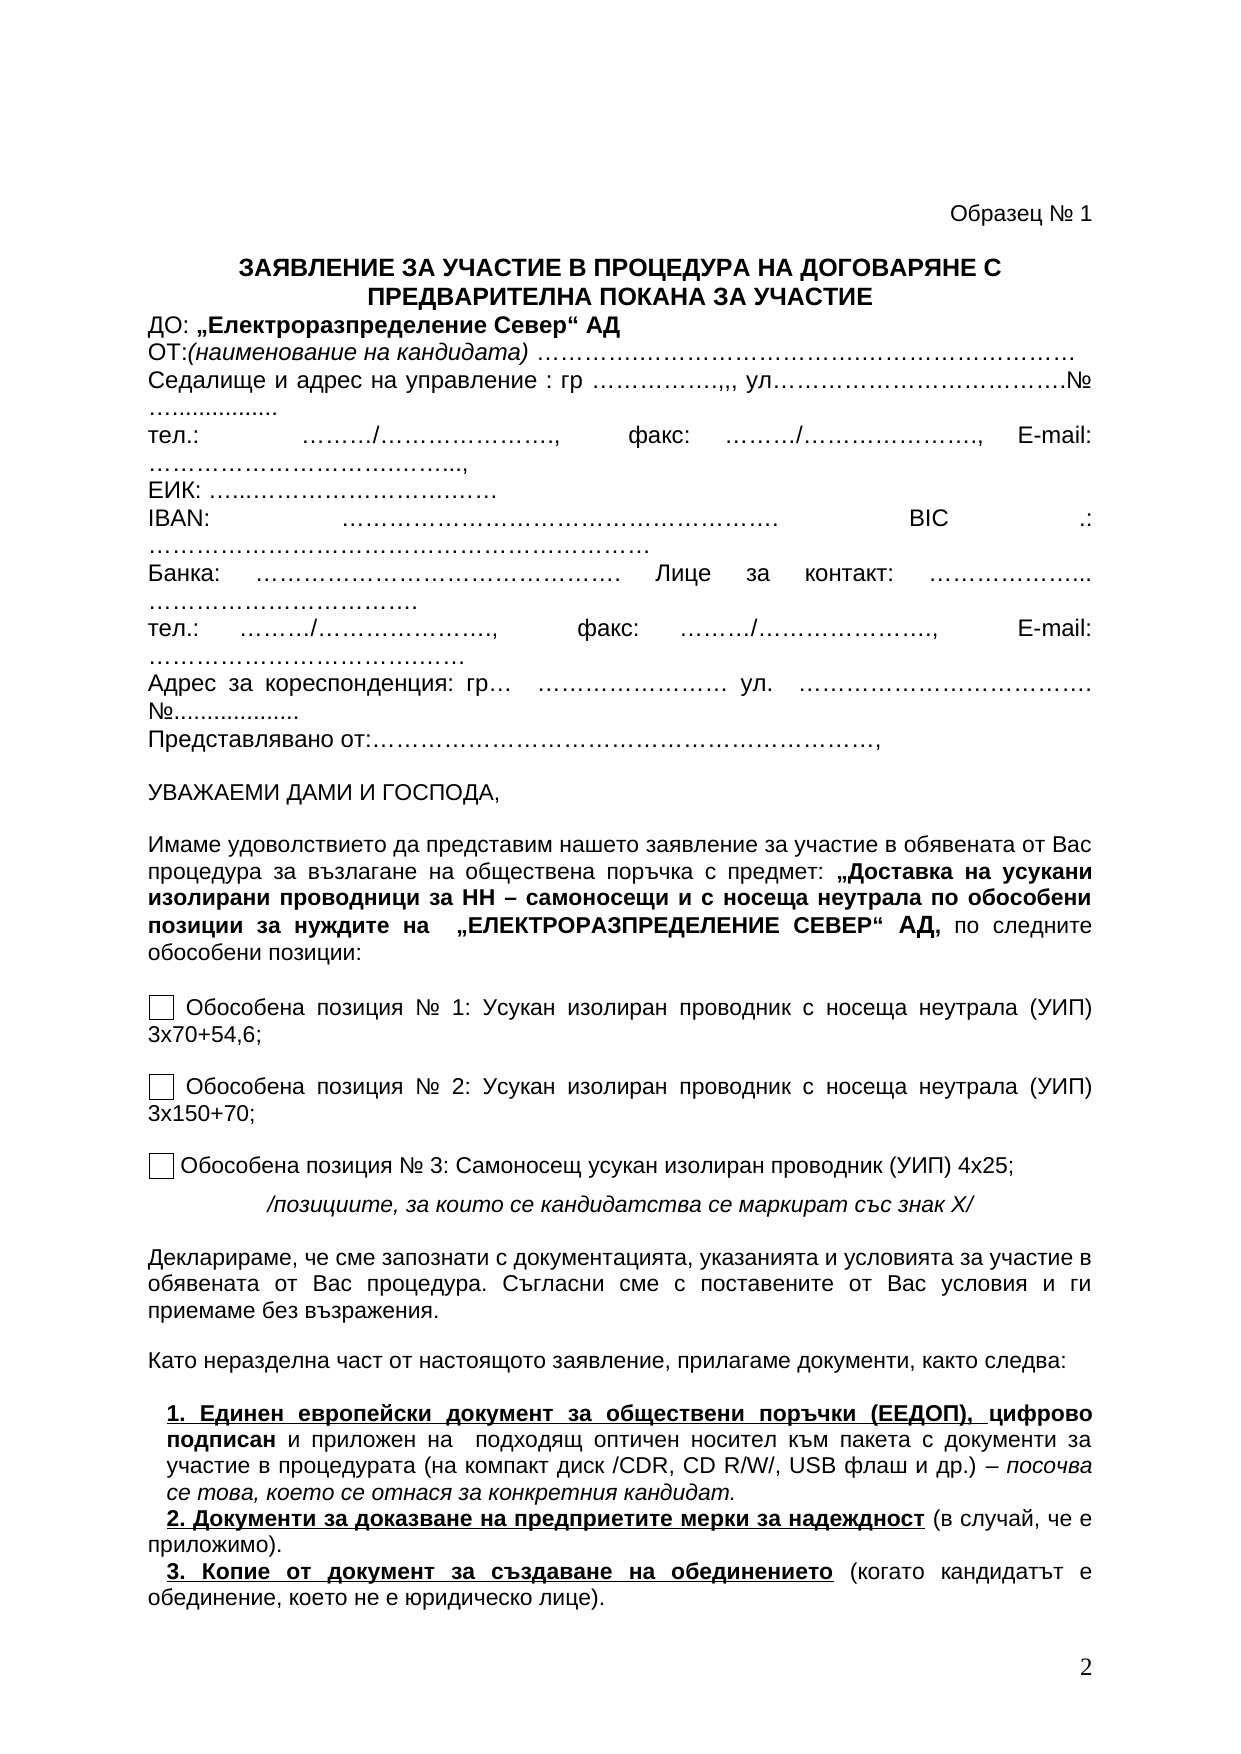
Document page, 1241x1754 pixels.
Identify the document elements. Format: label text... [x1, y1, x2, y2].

text Заявление за участие в процедура на договаряне с ПРЕДВАРИТЕЛНА ПОКАНА ЗА УЧАСТИЕ [148, 253, 1093, 311]
text 2. Документи за доказване на предприетите мерки за надеждност (в случай, че е приложимо). [148, 1505, 1093, 1558]
text тел.: ………/…………………., факс: ………/…………………., E-mail: ………………………….……..., [148, 421, 1093, 476]
text 3. Копие от документ за създаване на обединението (когато кандидатът е обединение, което не е юридическо лице). [148, 1558, 1093, 1611]
text Обособена позиция № 3: Самоносещ усукан изолиран проводник (УИП) 4х25; [148, 1152, 1101, 1179]
text 1. Единен европейски документ за обществени поръчки (ЕЕДОП), цифрово подписан и приложен на подходящ оптичен носител към пакета с документи за участие в процедурата (на компакт диск /CDR, CD R/W/, USB флаш и др.) – посочва се това, което се отнася за конкретния кандидат. [166, 1400, 1093, 1505]
text ОТ:(наименование на кандидата) ………….……………………….……………………… [148, 338, 1093, 366]
text /позициите, за които се кандидатства се маркират със знак Х/ [148, 1191, 1093, 1218]
text УВАЖАЕМИ ДАМИ И ГОСПОДА, [148, 778, 1093, 805]
text ДО: „Електроразпределение Север“ АД [148, 311, 1093, 338]
text Декларираме, че сме запознати с документацията, указанията и условията за участие в обявената от Вас процедура. Съгласни сме с поставените от Вас условия и ги приемаме без възражения. [148, 1244, 1093, 1323]
text Имаме удоволствието да представим нашето заявление за участие в обявената от Вас процедура за възлагане на обществена поръчка с предмет: „Доставка на усукани изолирани проводници за НН – самоносещи и с носеща неутрала по обособени позиции за нуждите на „ЕЛЕКТРОРАЗПРЕДЕЛЕНИЕ СЕВЕР“ АД, по следните обособени позиции: [148, 831, 1093, 966]
text Обособена позиция № 2: Усукан изолиран проводник с носеща неутрала (УИП) 3х150+70; [148, 1073, 1093, 1126]
text IBAN: ………………………………………………. BIC .:……………………………………………………… [148, 504, 1093, 559]
text тел.: ………/…………………., факс: ………/…………………., E-mail: …………………………….…… [148, 614, 1093, 669]
text ЕИК: …...…………………….…… [148, 476, 1093, 504]
text Адрес за кореспонденция: гр… …………………… ул. ………………………………. №................... [148, 669, 1093, 724]
text Представлявано от:………………………………………………………, [148, 724, 1093, 752]
text Като неразделна част от настоящото заявление, прилагаме документи, както следва: [148, 1347, 1093, 1373]
text Образец № 1 [148, 200, 1093, 227]
text Банка: ………………………………………. Лице за контакт: ………………...……………………………. [148, 559, 1093, 614]
text Обособена позиция № 1: Усукан изолиран проводник с носеща неутрала (УИП) 3х70+54,6; [148, 994, 1093, 1047]
text Седалище и адрес на управление : гр …………….,,, ул……………………………….№ …................ [148, 366, 1093, 421]
